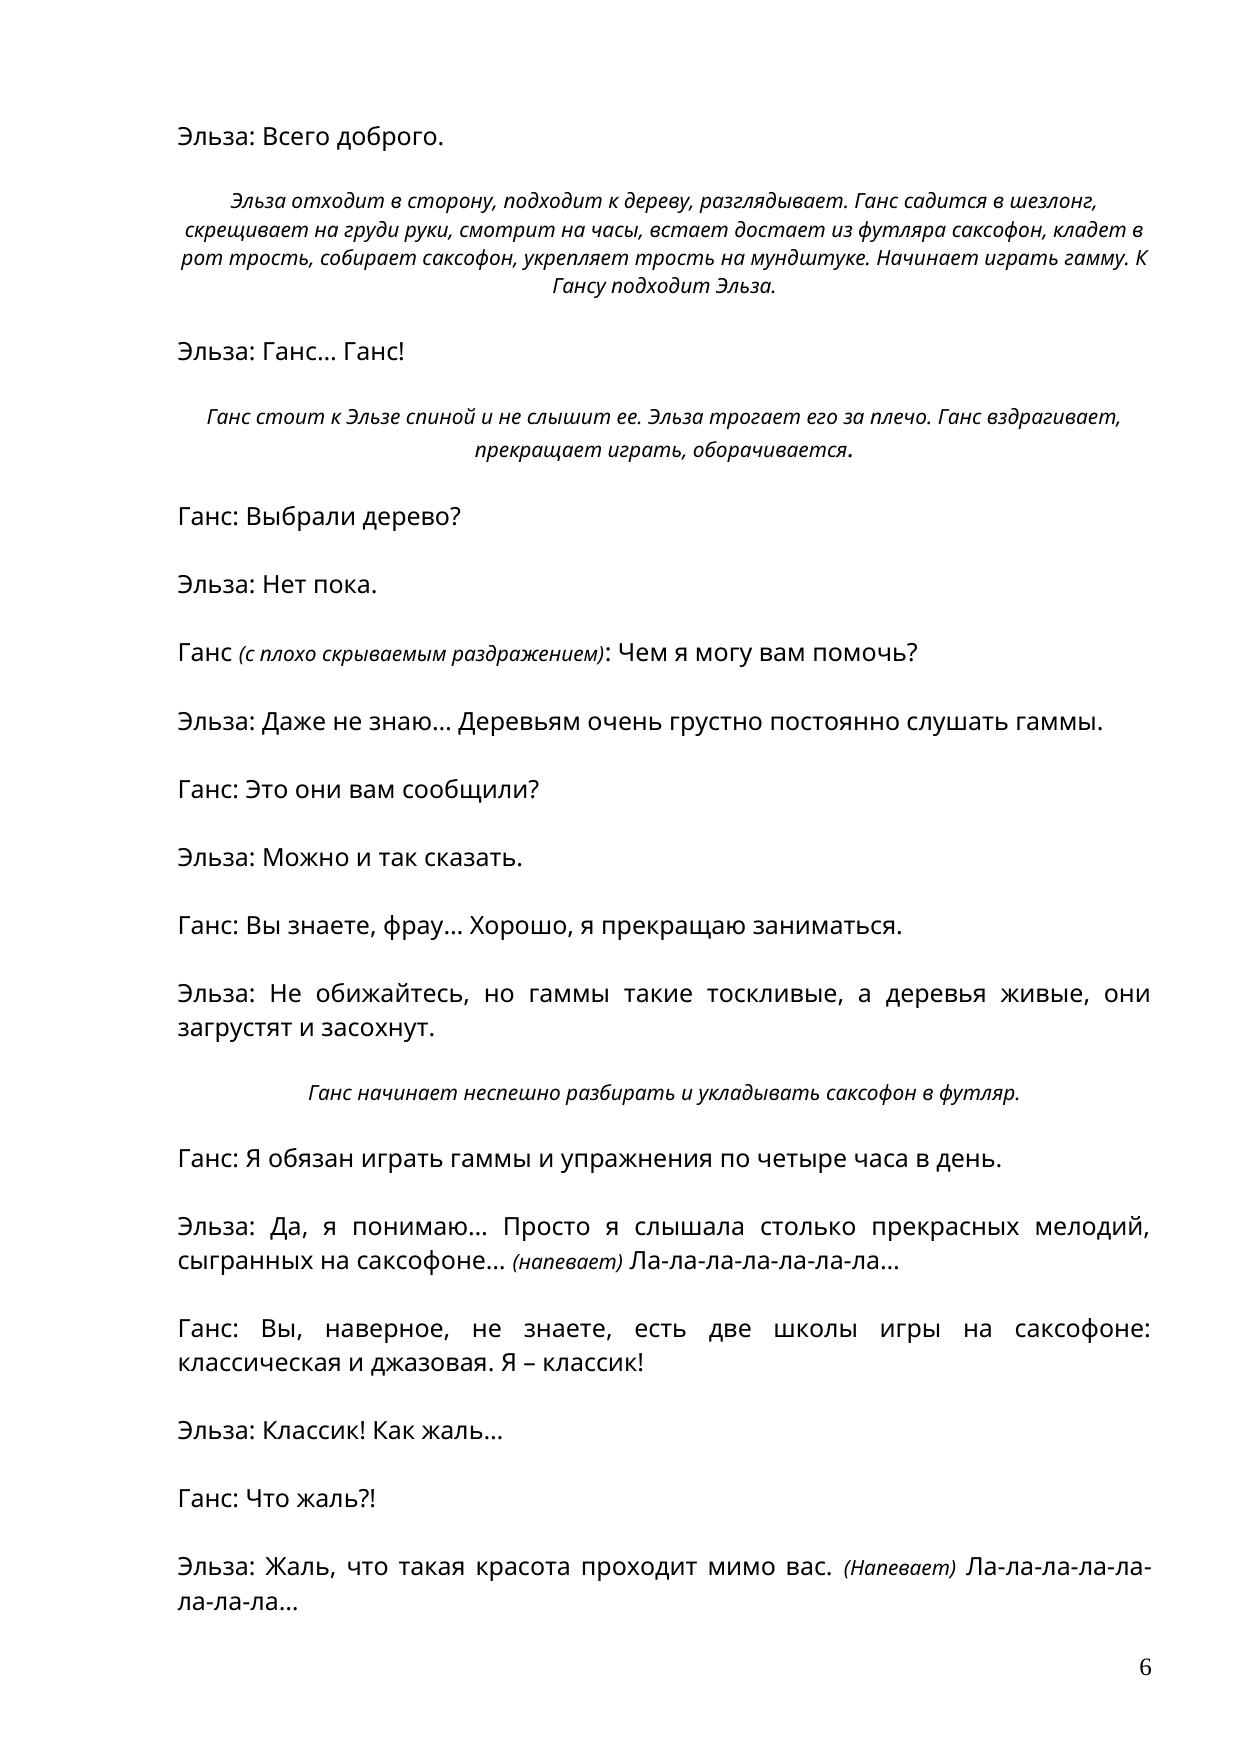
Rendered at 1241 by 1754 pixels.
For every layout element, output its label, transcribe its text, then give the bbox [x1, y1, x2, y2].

text Ганс стоит к Эльзе спиной и не слышит ее. Эльза трогает его за плечо. Ганс вздрагивает, прекращает играть, оборачивается. [177, 402, 1152, 465]
text Эльза: Ганс… Ганс! [177, 334, 1152, 368]
text Эльза: Классик! Как жаль… [177, 1413, 1152, 1447]
text Ганс: Вы, наверное, не знаете, есть две школы игры на саксофоне: классическая и джазовая. Я – классик! [177, 1311, 1152, 1379]
text Эльза отходит в сторону, подходит к дереву, разглядывает. Ганс садится в шезлонг, скрещивает на груди руки, смотрит на часы, встает достает из футляра саксофон, кладет в рот трость, собирает саксофон, укрепляет трость на мундштуке. Начинает играть гамму. К Гансу подходит Эльза. [177, 186, 1152, 300]
text Эльза: Да, я понимаю… Просто я слышала столько прекрасных мелодий, сыгранных на саксофоне… (напевает) Ла-ла-ла-ла-ла-ла-ла… [177, 1208, 1152, 1277]
text Ганс: Выбрали дерево? [177, 499, 1152, 533]
text Ганс: Что жаль?! [177, 1481, 1152, 1515]
text Эльза: Нет пока. [177, 567, 1152, 601]
text Эльза: Жаль, что такая красота проходит мимо вас. (Напевает) Ла-ла-ла-ла-ла-ла-ла-ла… [177, 1549, 1152, 1617]
text Ганс начинает неспешно разбирать и укладывать саксофон в футляр. [177, 1078, 1152, 1106]
text Ганс (с плохо скрываемым раздражением): Чем я могу вам помочь? [177, 635, 1152, 669]
text Ганс: Это они вам сообщили? [177, 771, 1152, 805]
text Эльза: Всего доброго. [177, 118, 1152, 152]
text Эльза: Можно и так сказать. [177, 839, 1152, 873]
text Эльза: Даже не знаю… Деревьям очень грустно постоянно слушать гаммы. [177, 703, 1152, 737]
text Ганс: Вы знаете, фрау… Хорошо, я прекращаю заниматься. [177, 907, 1152, 942]
text Ганс: Я обязан играть гаммы и упражнения по четыре часа в день. [177, 1140, 1152, 1174]
text Эльза: Не обижайтесь, но гаммы такие тоскливые, а деревья живые, они загрустят и засохнут. [177, 976, 1152, 1044]
